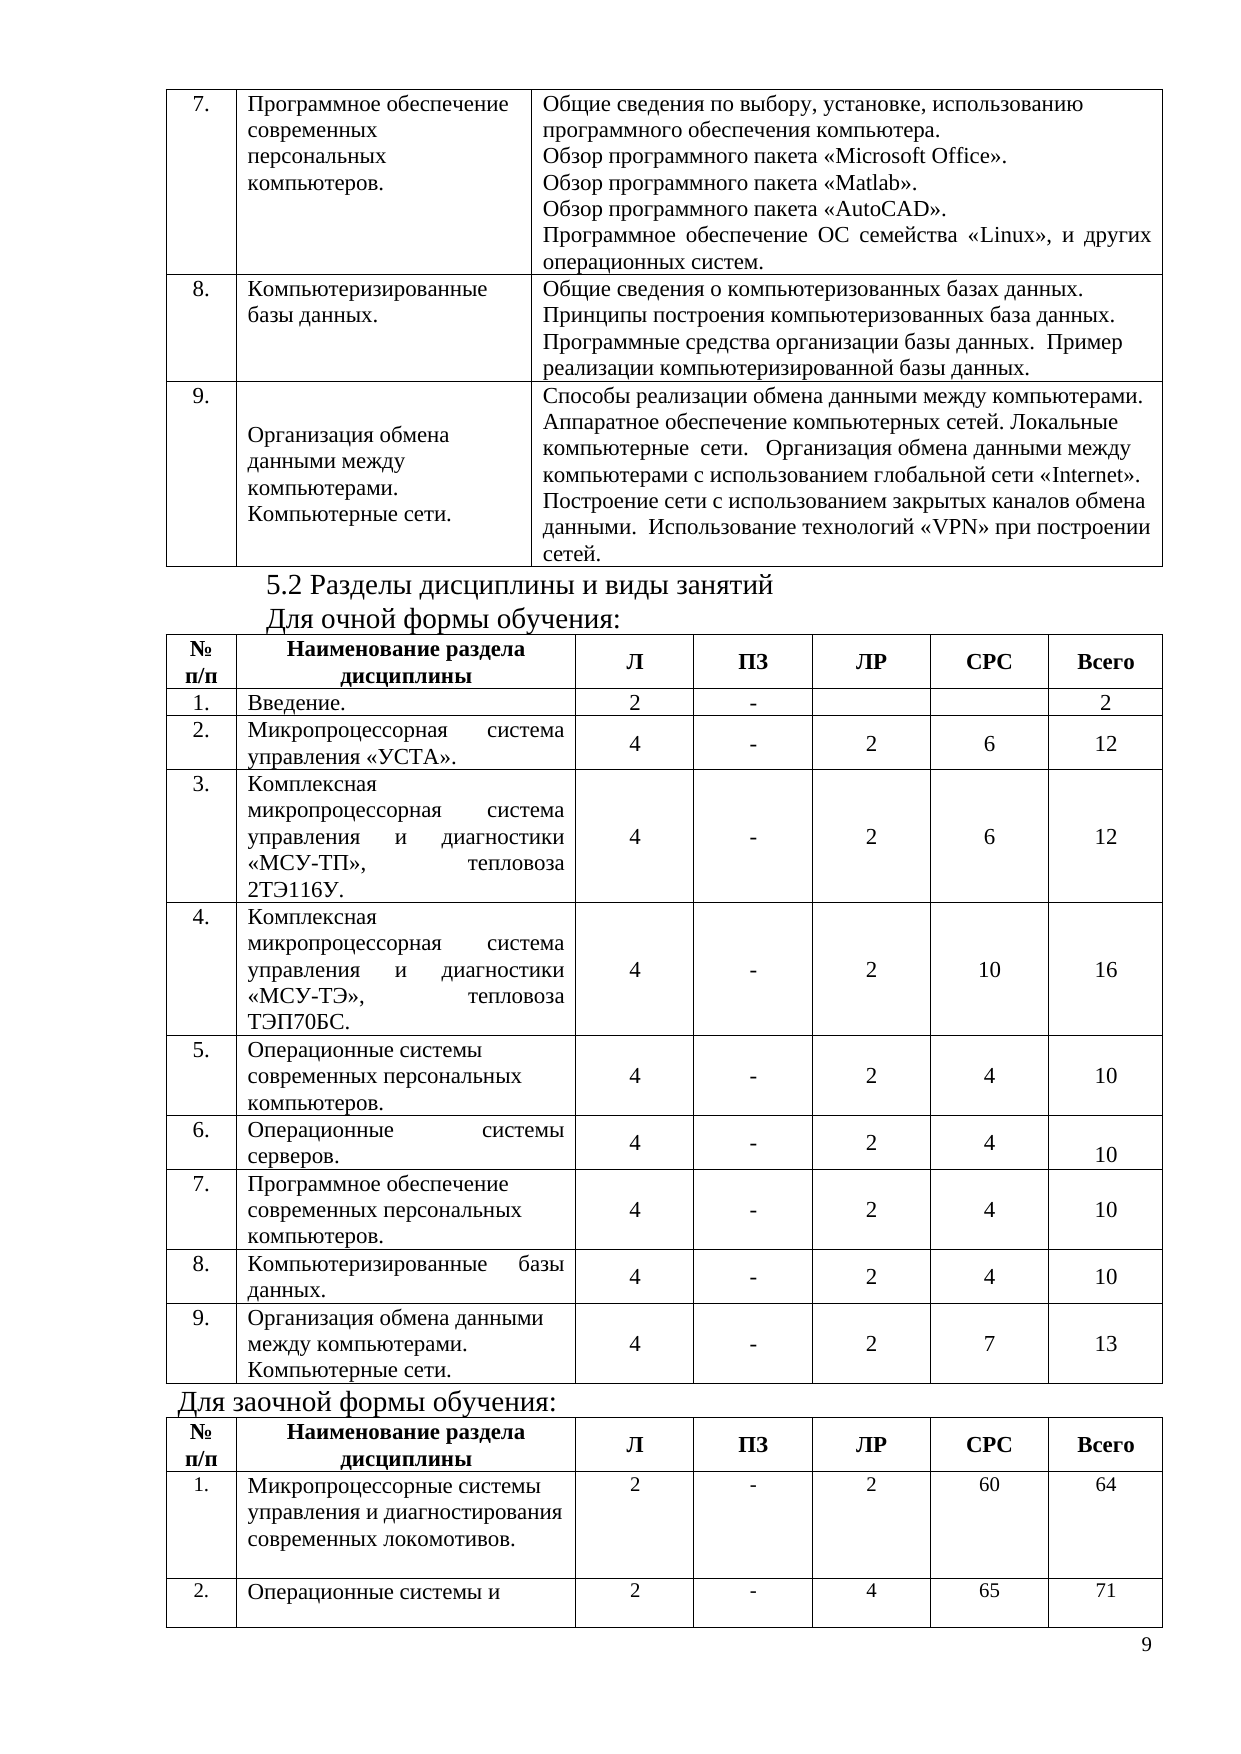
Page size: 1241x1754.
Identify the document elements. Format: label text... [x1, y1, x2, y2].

table_cell 4 [576, 1116, 693, 1169]
table_cell 4 [576, 903, 693, 1035]
table_cell 2. [167, 716, 236, 769]
text 5.2 Разделы дисциплины и виды занятий [177, 567, 1152, 601]
table_cell 10 [1049, 1250, 1162, 1302]
table_cell 2 [813, 1116, 930, 1169]
table_cell Общие сведения о компьютеризованных базах данных. Принципы построения компьютеризованных база данных. Программные средства организации базы данных. Пример реализации компьютеризированной базы данных. [532, 275, 1162, 381]
table_header СРС [931, 1418, 1048, 1471]
table_header № п/п [167, 635, 236, 688]
table_cell - [694, 1250, 812, 1302]
table_cell [813, 689, 930, 715]
table_cell 2 [576, 1472, 693, 1577]
table_cell - [694, 770, 812, 902]
table_cell 65 [931, 1579, 1048, 1627]
table_cell Микропроцессорные системы управления и диагностирования современных локомотивов. [237, 1472, 575, 1577]
table_cell Комплексная микропроцессорная система управления и диагностики «МСУ-ТЭ», тепловоза ТЭП70БС. [237, 903, 575, 1035]
table_cell Комплексная микропроцессорная система управления и диагностики «МСУ-ТП», тепловоза 2ТЭ116У. [237, 770, 575, 902]
table_cell 16 [1049, 903, 1162, 1035]
table_header Наименование раздела дисциплины [237, 1418, 575, 1471]
table_header ЛР [813, 635, 930, 688]
table_cell - [694, 1036, 812, 1115]
table_cell 2 [1049, 689, 1162, 715]
table_cell 2 [813, 1036, 930, 1115]
table_cell 10 [1049, 1170, 1162, 1249]
table_header Л [576, 1418, 693, 1471]
table_cell 7 [931, 1304, 1048, 1383]
table_header ЛР [813, 1418, 930, 1471]
table_cell 10 [1049, 1036, 1162, 1115]
table_cell Микропроцессорная система управления «УСТА». [237, 716, 575, 769]
table_cell [931, 689, 1048, 715]
table_cell 7. [167, 90, 236, 274]
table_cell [237, 1579, 575, 1627]
table_cell 1. [167, 689, 236, 715]
table_cell - [694, 1579, 812, 1627]
table_cell 9. [167, 382, 236, 566]
table_cell 2 [813, 1304, 930, 1383]
table_cell 2 [813, 1250, 930, 1302]
table_cell 4 [931, 1036, 1048, 1115]
table_cell 4 [576, 1250, 693, 1302]
table_cell 4 [931, 1170, 1048, 1249]
table_cell 13 [1049, 1304, 1162, 1383]
table_cell 64 [1049, 1472, 1162, 1577]
table_cell Введение. [237, 689, 575, 715]
table_cell 2 [576, 1579, 693, 1627]
table_cell - [694, 1472, 812, 1577]
table_cell 6 [931, 770, 1048, 902]
table_cell Операционные системы серверов. [237, 1116, 575, 1169]
table_cell 2 [813, 1472, 930, 1577]
table_cell 4 [576, 1036, 693, 1115]
table_cell - [694, 1304, 812, 1383]
table_header ПЗ [694, 1418, 812, 1471]
table_cell Общие сведения по выбору, установке, использованию программного обеспечения компьютера. Обзор программного пакета «Microsoft Office». Обзор программного пакета «Matlab». Обзор программного пакета «AutoCAD». Программное обеспечение ОС семейства «Linux», и других операционных систем. [532, 90, 1162, 274]
text Для заочной формы обучения: [177, 1384, 1152, 1417]
table_cell 3. [167, 770, 236, 902]
table_header № п/п [167, 1418, 236, 1471]
table_cell 2 [813, 1170, 930, 1249]
table_cell 60 [931, 1472, 1048, 1577]
table_cell 10 [931, 903, 1048, 1035]
table_cell 12 [1049, 716, 1162, 769]
table_cell 8. [167, 275, 236, 381]
table_cell 2. [167, 1579, 236, 1627]
table_header Всего [1049, 1418, 1162, 1471]
table_cell Организация обмена данными между компьютерами. Компьютерные сети. [237, 1304, 575, 1383]
table_cell 5. [167, 1036, 236, 1115]
table_header Л [576, 635, 693, 688]
table_cell 2 [576, 689, 693, 715]
table_cell 8. [167, 1250, 236, 1302]
table_cell - [694, 716, 812, 769]
text Для очной формы обучения: [177, 601, 1152, 634]
table_cell - [694, 689, 812, 715]
table_cell Организация обмена данными между компьютерами. Компьютерные сети. [237, 382, 531, 566]
table_header Наименование раздела дисциплины [237, 635, 575, 688]
table_cell - [694, 1116, 812, 1169]
table_cell 10 [1049, 1116, 1162, 1169]
table_cell Операционные системы современных персональных компьютеров. [237, 1036, 575, 1115]
table_cell 4 [931, 1250, 1048, 1302]
table_header ПЗ [694, 635, 812, 688]
table_cell 4. [167, 903, 236, 1035]
table_cell 71 [1049, 1579, 1162, 1627]
table_cell 1. [167, 1472, 236, 1577]
table_cell 6 [931, 716, 1048, 769]
table_cell 2 [813, 770, 930, 902]
table_cell Способы реализации обмена данными между компьютерами. Аппаратное обеспечение компьютерных сетей. Локальные компьютерные сети. Организация обмена данными между компьютерами с использованием глобальной сети «Internet». Построение сети с использованием закрытых каналов обмена данными. Использование технологий «VPN» при построении сетей. [532, 382, 1162, 566]
table_header Всего [1049, 635, 1162, 688]
table_cell Компьютеризированные базы данных. [237, 1250, 575, 1302]
table_cell 4 [931, 1116, 1048, 1169]
table_cell - [694, 1170, 812, 1249]
table_cell 9. [167, 1304, 236, 1383]
table_cell 2 [813, 716, 930, 769]
table_cell 4 [576, 1304, 693, 1383]
table_cell 4 [576, 716, 693, 769]
table_cell - [694, 903, 812, 1035]
table_cell 2 [813, 903, 930, 1035]
table_cell 4 [576, 770, 693, 902]
table_header СРС [931, 635, 1048, 688]
table_cell Компьютеризированные базы данных. [237, 275, 531, 381]
table_cell 6. [167, 1116, 236, 1169]
table_cell 4 [813, 1579, 930, 1627]
table_cell Программное обеспечение современных персональных компьютеров. [237, 1170, 575, 1249]
table_cell Программное обеспечение современных персональных компьютеров. [237, 90, 531, 274]
table_cell 7. [167, 1170, 236, 1249]
table_cell 12 [1049, 770, 1162, 902]
table_cell 4 [576, 1170, 693, 1249]
